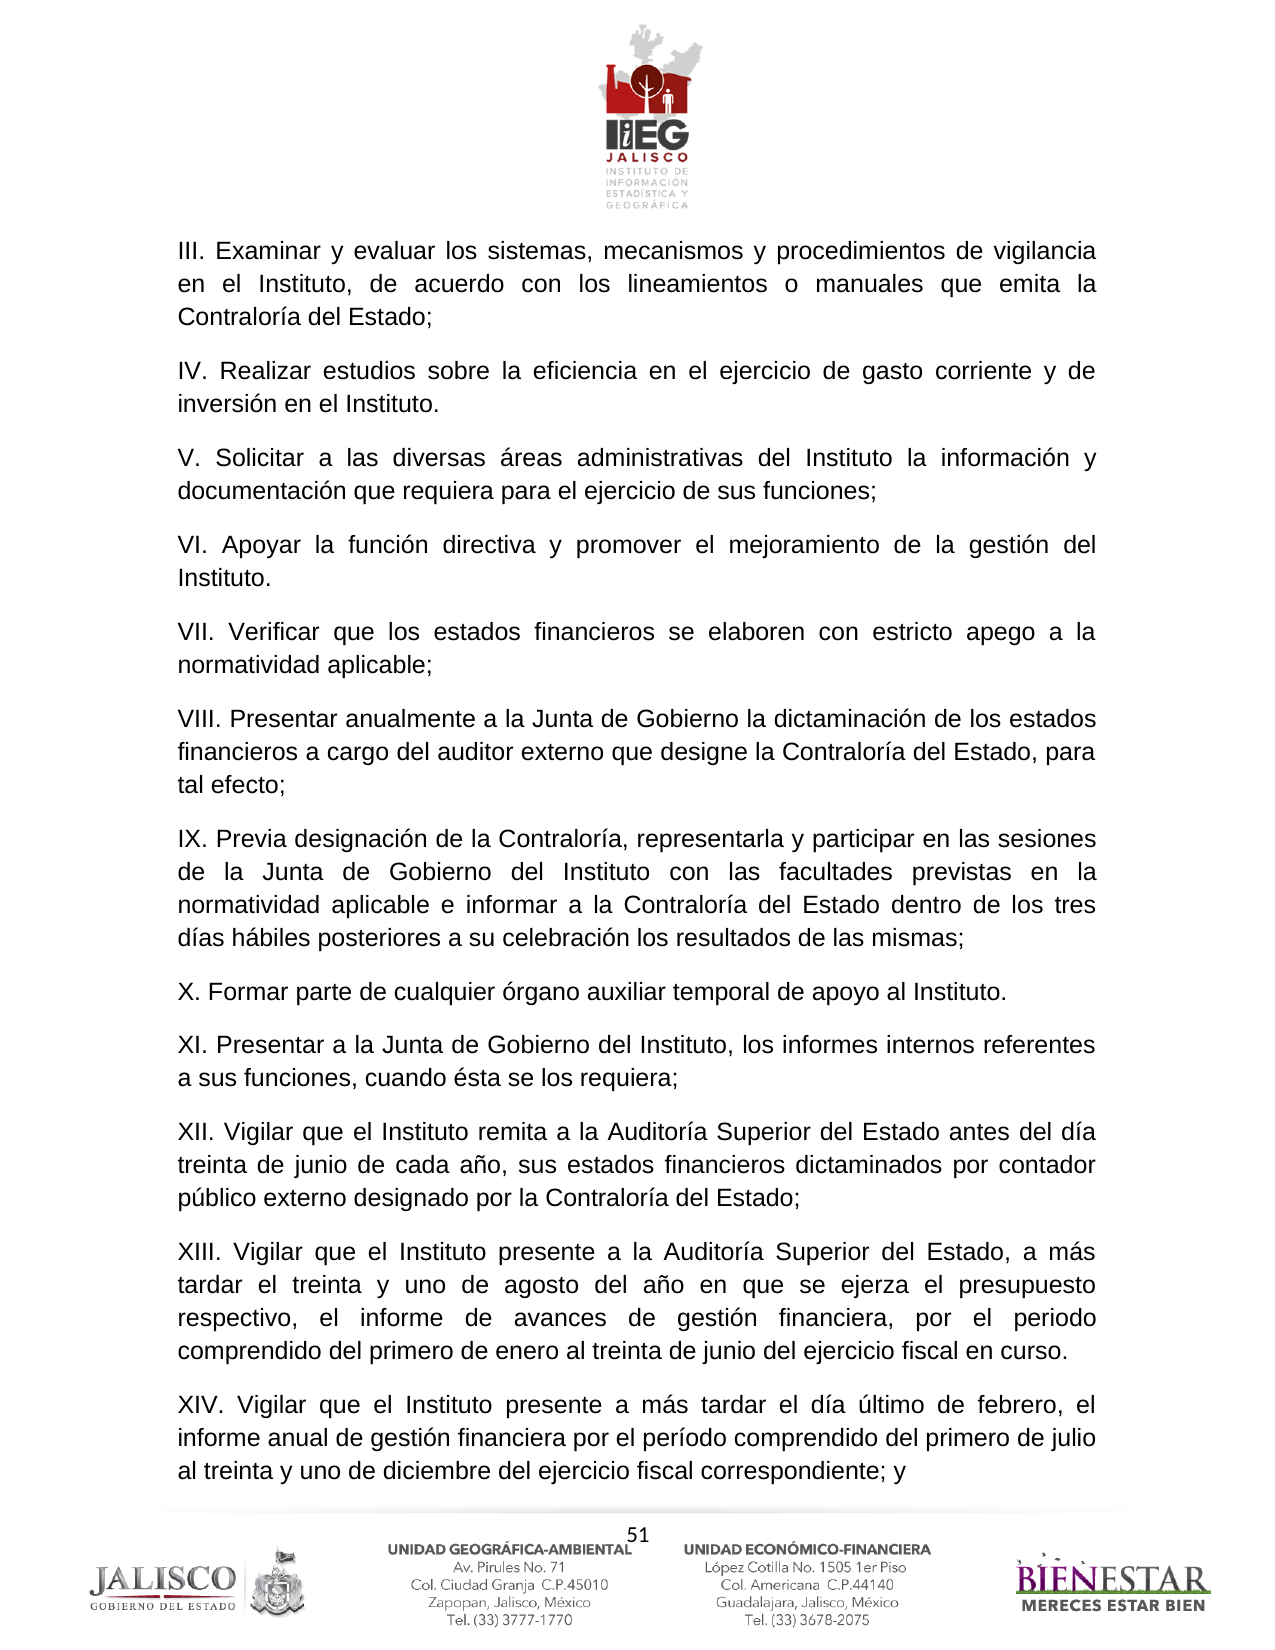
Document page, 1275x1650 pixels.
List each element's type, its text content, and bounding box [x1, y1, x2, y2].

text VII. Verificar que los estados financieros se elaboren con estricto apego a la normatividad aplicable; [177, 617, 1098, 678]
picture [8, 0, 1275, 1650]
text VI. Apoyar la función directiva y promover el mejoramiento de la gestión del Instituto. [177, 530, 1098, 592]
text XI. Presentar a la Junta de Gobierno del Instituto, los informes internos referentes a sus funciones, cuando ésta se los requiera; [177, 1030, 1098, 1092]
text IX. Previa designación de la Contraloría, representarla y participar en las sesiones de la Junta de Gobierno del Instituto con las facultades previstas en la normatividad aplicable e informar a la Contraloría del Estado dentro de los tres días hábiles posteriores a su celebración los resultados de las mismas; [177, 823, 1098, 951]
text XIV. Vigilar que el Instituto presente a más tardar el día último de febrero, el informe anual de gestión financiera por el período comprendido del primero de julio al treinta y uno de diciembre del ejercicio fiscal correspondiente; y [177, 1390, 1098, 1485]
text VIII. Presentar anualmente a la Junta de Gobierno la dictaminación de los estados financieros a cargo del auditor externo que designe la Contraloría del Estado, para tal efecto; [177, 704, 1098, 798]
text X. Formar parte de cualquier órgano auxiliar temporal de apoyo al Instituto. [177, 976, 1098, 1005]
text V. Solicitar a las diversas áreas administrativas del Instituto la información y documentación que requiera para el ejercicio de sus funciones; [177, 443, 1098, 505]
text XII. Vigilar que el Instituto remita a la Auditoría Superior del Estado antes del día treinta de junio de cada año, sus estados financieros dictaminados por contador público externo designado por la Contraloría del Estado; [177, 1117, 1098, 1212]
text IV. Realizar estudios sobre la eficiencia en el ejercicio de gasto corriente y de inversión en el Instituto. [177, 356, 1098, 418]
text XIII. Vigilar que el Instituto presente a la Auditoría Superior del Estado, a más tardar el treinta y uno de agosto del año en que se ejerza el presupuesto respectivo, el informe de avances de gestión financiera, por el periodo comprendido del primero de enero al treinta de junio del ejercicio fiscal en curso. [177, 1237, 1098, 1365]
text III. Examinar y evaluar los sistemas, mecanismos y procedimientos de vigilancia en el Instituto, de acuerdo con los lineamientos o manuales que emita la Contraloría del Estado; [177, 236, 1098, 331]
